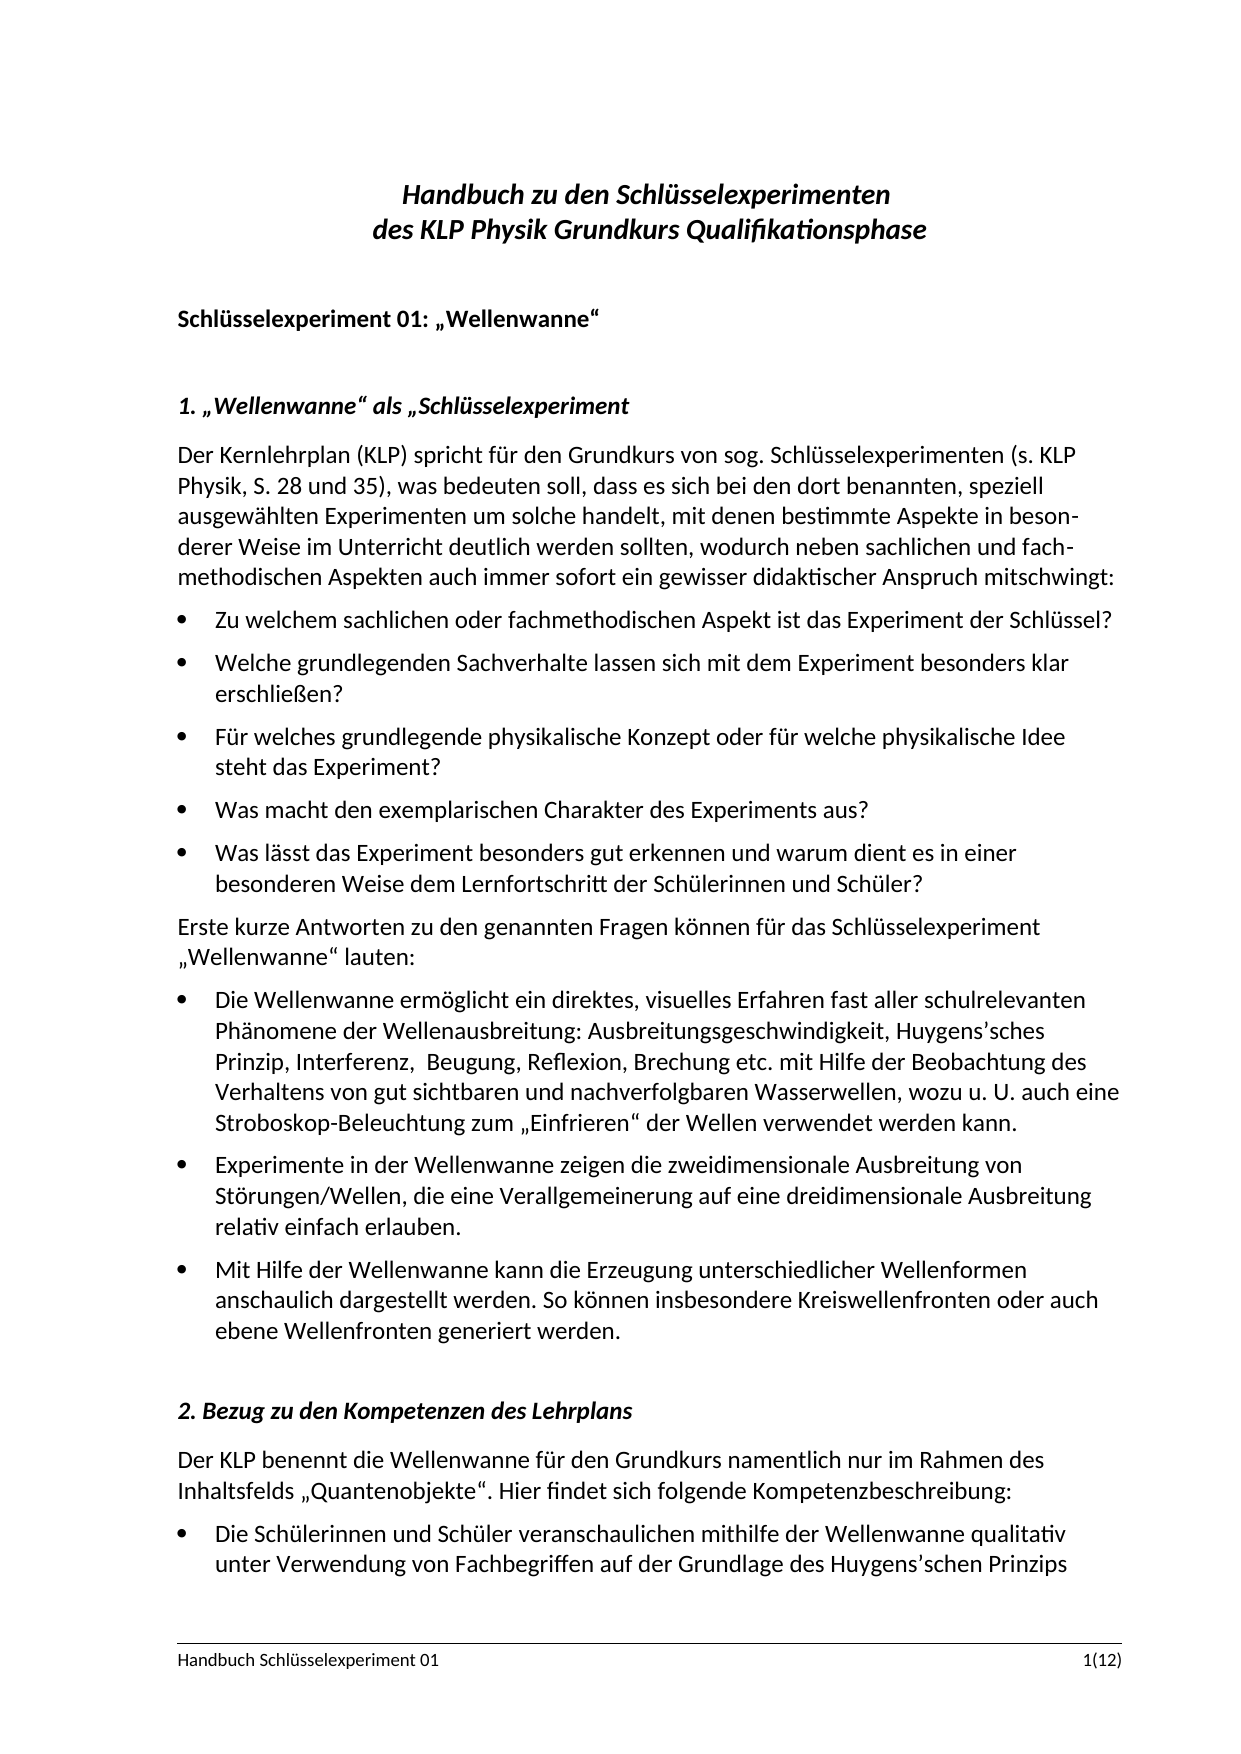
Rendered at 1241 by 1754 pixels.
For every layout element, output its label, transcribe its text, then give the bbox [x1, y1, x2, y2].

subtitle Schlüsselexperiment 01: „Wellenwanne“ [177, 303, 1122, 334]
text Der Kernlehrplan (KLP) spricht für den Grundkurs von sog. Schlüsselexperimenten (s. KLP Physik, S. 28 und 35), was bedeuten soll, dass es sich bei den dort benannten, speziell ausgewählten Experimenten um solche handelt, mit denen bestimmte Aspekte in besonderer Weise im Unterricht deutlich werden sollten, wodurch neben sachlichen und fachmethodischen Aspekten auch immer sofort ein gewisser didaktischer Anspruch mitschwingt: [177, 439, 1122, 592]
list Welche grundlegenden Sachverhalte lassen sich mit dem Experiment besonders klar erschließen? [177, 647, 1122, 708]
list Mit Hilfe der Wellenwanne kann die Erzeugung unterschiedlicher Wellenformen anschaulich dargestellt werden. So können insbesondere Kreiswellenfronten oder auch ebene Wellenfronten generiert werden. [177, 1254, 1122, 1345]
subtitle 1. „Wellenwanne“ als „Schlüsselexperiment [177, 390, 1122, 421]
list Für welches grundlegende physikalische Konzept oder für welche physikalische Idee steht das Experiment? [177, 721, 1122, 782]
text Erste kurze Antworten zu den genannten Fragen können für das Schlüsselexperiment „Wellenwanne“ lauten: [177, 911, 1122, 972]
text Der KLP benennt die Wellenwanne für den Grundkurs namentlich nur im Rahmen des Inhaltsfelds „Quantenobjekte“. Hier findet sich folgende Kompetenzbeschreibung: [177, 1444, 1122, 1506]
list Was lässt das Experiment besonders gut erkennen und warum dient es in einer besonderen Weise dem Lernfortschritt der Schülerinnen und Schüler? [177, 837, 1122, 898]
subtitle Handbuch zu den Schlüsselexperimenten des KLP Physik Grundkurs Qualifikationsphase [177, 176, 1122, 247]
list Die Wellenwanne ermöglicht ein direktes, visuelles Erfahren fast aller schulrelevanten Phänomene der Wellenausbreitung: Ausbreitungsgeschwindigkeit, Huygens’sches Prinzip, Interferenz, Beugung, Reflexion, Brechung etc. mit Hilfe der Beobachtung des Verhaltens von gut sichtbaren und nachverfolgbaren Wasserwellen, wozu u. U. auch eine Stroboskop-Beleuchtung zum „Einfrieren“ der Wellen verwendet werden kann. [177, 984, 1122, 1137]
list Zu welchem sachlichen oder fachmethodischen Aspekt ist das Experiment der Schlüssel? [177, 604, 1122, 635]
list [177, 1518, 1122, 1579]
subtitle 2. Bezug zu den Kompetenzen des Lehrplans [177, 1395, 1122, 1426]
list Was macht den exemplarischen Charakter des Experiments aus? [177, 794, 1122, 825]
list Experimente in der Wellenwanne zeigen die zweidimensionale Ausbreitung von Störungen/Wellen, die eine Verallgemeinerung auf eine dreidimensionale Ausbreitung relativ einfach erlauben. [177, 1150, 1122, 1241]
